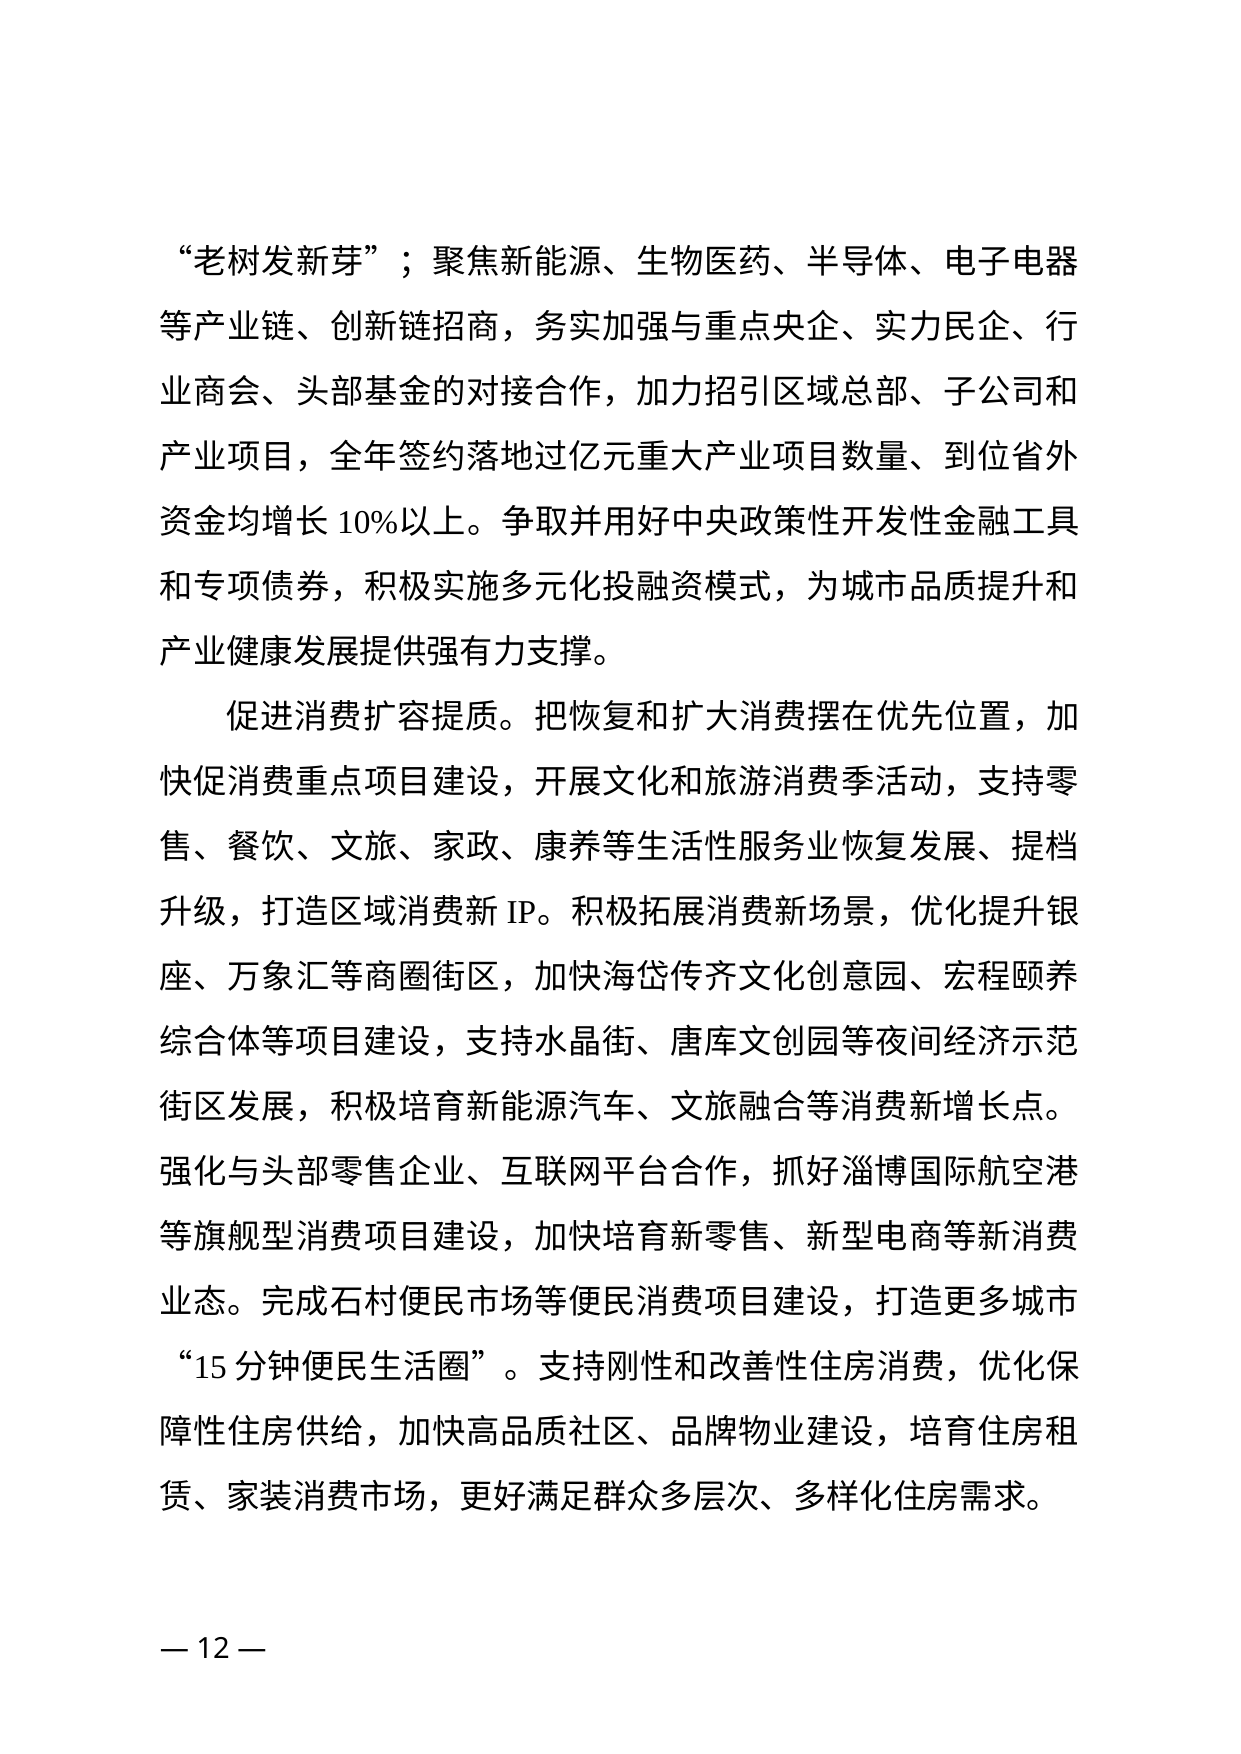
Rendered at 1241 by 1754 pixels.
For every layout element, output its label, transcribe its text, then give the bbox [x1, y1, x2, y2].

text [159, 227, 1081, 682]
text 促进消费扩容提质。把恢复和扩大消费摆在优先位置，加快促消费重点项目建设，开展文化和旅游消费季活动，支持零售、餐饮、文旅、家政、康养等生活性服务业恢复发展、提档升级，打造区域消费新IP。积极拓展消费新场景，优化提升银座、万象汇等商圈街区，加快海岱传齐文化创意园、宏程颐养综合体等项目建设，支持水晶街、唐库文创园等夜间经济示范街区发展，积极培育新能源汽车、文旅融合等消费新增长点。强化与头部零售企业、互联网平台合作，抓好淄博国际航空港等旗舰型消费项目建设，加快培育新零售、新型电商等新消费业态。完成石村便民市场等便民消费项目建设，打造更多城市“15分钟便民生活圈”。支持刚性和改善性住房消费，优化保障性住房供给，加快高品质社区、品牌物业建设，培育住房租赁、家装消费市场，更好满足群众多层次、多样化住房需求。 [159, 682, 1081, 1527]
